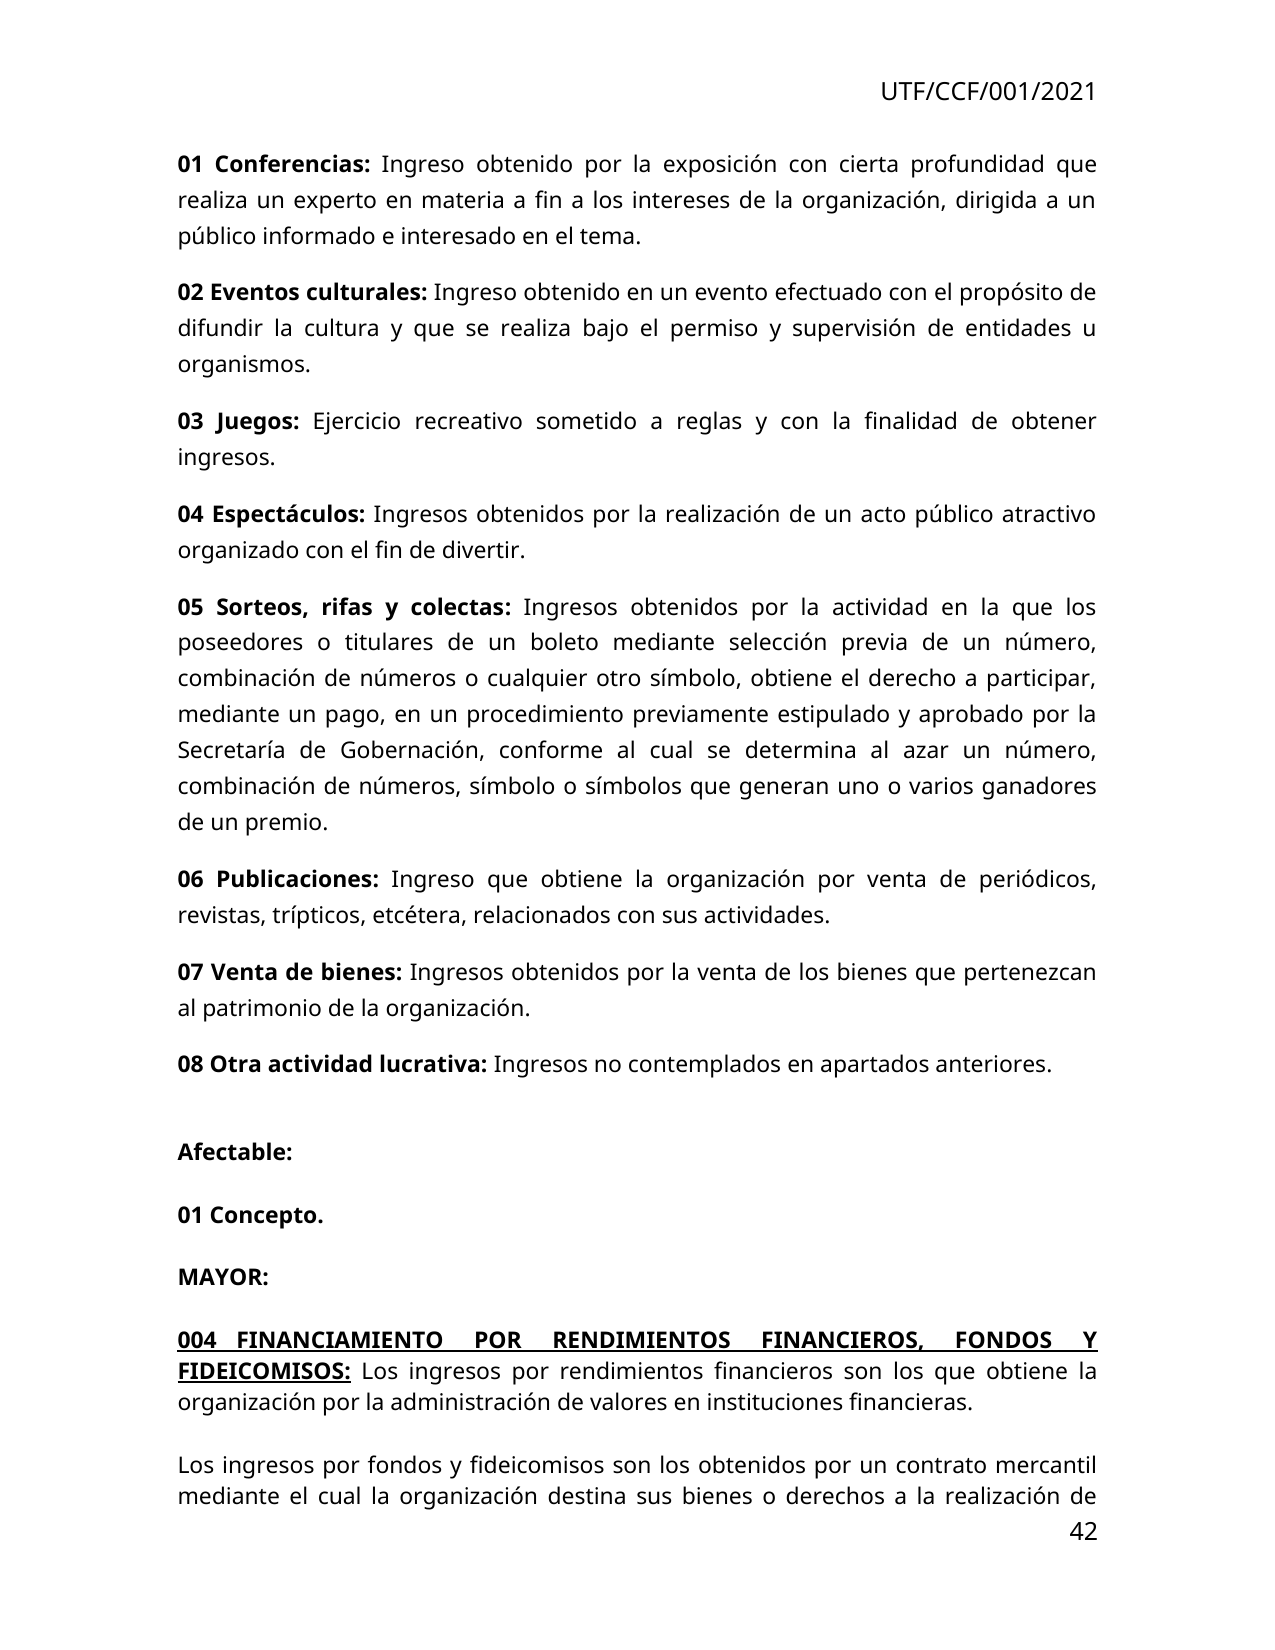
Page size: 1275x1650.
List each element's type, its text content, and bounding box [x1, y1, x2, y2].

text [177, 1449, 1098, 1511]
text 04 Espectáculos: Ingresos obtenidos por la realización de un acto público atractivo organizado con el fin de divertir. [177, 498, 1098, 565]
text 05 Sorteos, rifas y colectas: Ingresos obtenidos por la actividad en la que los poseedores o titulares de un boleto mediante selección previa de un número, combinación de números o cualquier otro símbolo, obtiene el derecho a participar, mediante un pago, en un procedimiento previamente estipulado y aprobado por la Secretaría de Gobernación, conforme al cual se determina al azar un número, combinación de números, símbolo o símbolos que generan uno o varios ganadores de un premio. [177, 590, 1098, 837]
text 01 Concepto. [177, 1199, 1098, 1230]
text MAYOR: [177, 1261, 1098, 1292]
text 02 Eventos culturales: Ingreso obtenido en un evento efectuado con el propósito de difundir la cultura y que se realiza bajo el permiso y supervisión de entidades u organismos. [177, 276, 1098, 379]
text 004 FINANCIAMIENTO POR RENDIMIENTOS FINANCIEROS, FONDOS Y FIDEICOMISOS: Los ingresos por rendimientos financieros son los que obtiene la organización por la administración de valores en instituciones financieras. [177, 1352, 1098, 1417]
text 08 Otra actividad lucrativa: Ingresos no contemplados en apartados anteriores. [177, 1048, 1098, 1079]
text 06 Publicaciones: Ingreso que obtiene la organización por venta de periódicos, revistas, trípticos, etcétera, relacionados con sus actividades. [177, 863, 1098, 930]
text 07 Venta de bienes: Ingresos obtenidos por la venta de los bienes que pertenezcan al patrimonio de la organización. [177, 956, 1098, 1023]
text 01 Conferencias: Ingreso obtenido por la exposición con cierta profundidad que realiza un experto en materia a fin a los intereses de la organización, dirigida a un público informado e interesado en el tema. [177, 148, 1098, 251]
text Afectable: [177, 1136, 1098, 1167]
text 004 FINANCIAMIENTO POR RENDIMIENTOS FINANCIEROS, FONDOS Y FIDEICOMISOS: Los ingresos por rendimientos financieros son los que obtiene la organización por la administración de valores en instituciones financieras. [177, 1324, 1098, 1350]
text 03 Juegos: Ejercicio recreativo sometido a reglas y con la finalidad de obtener ingresos. [177, 405, 1098, 472]
